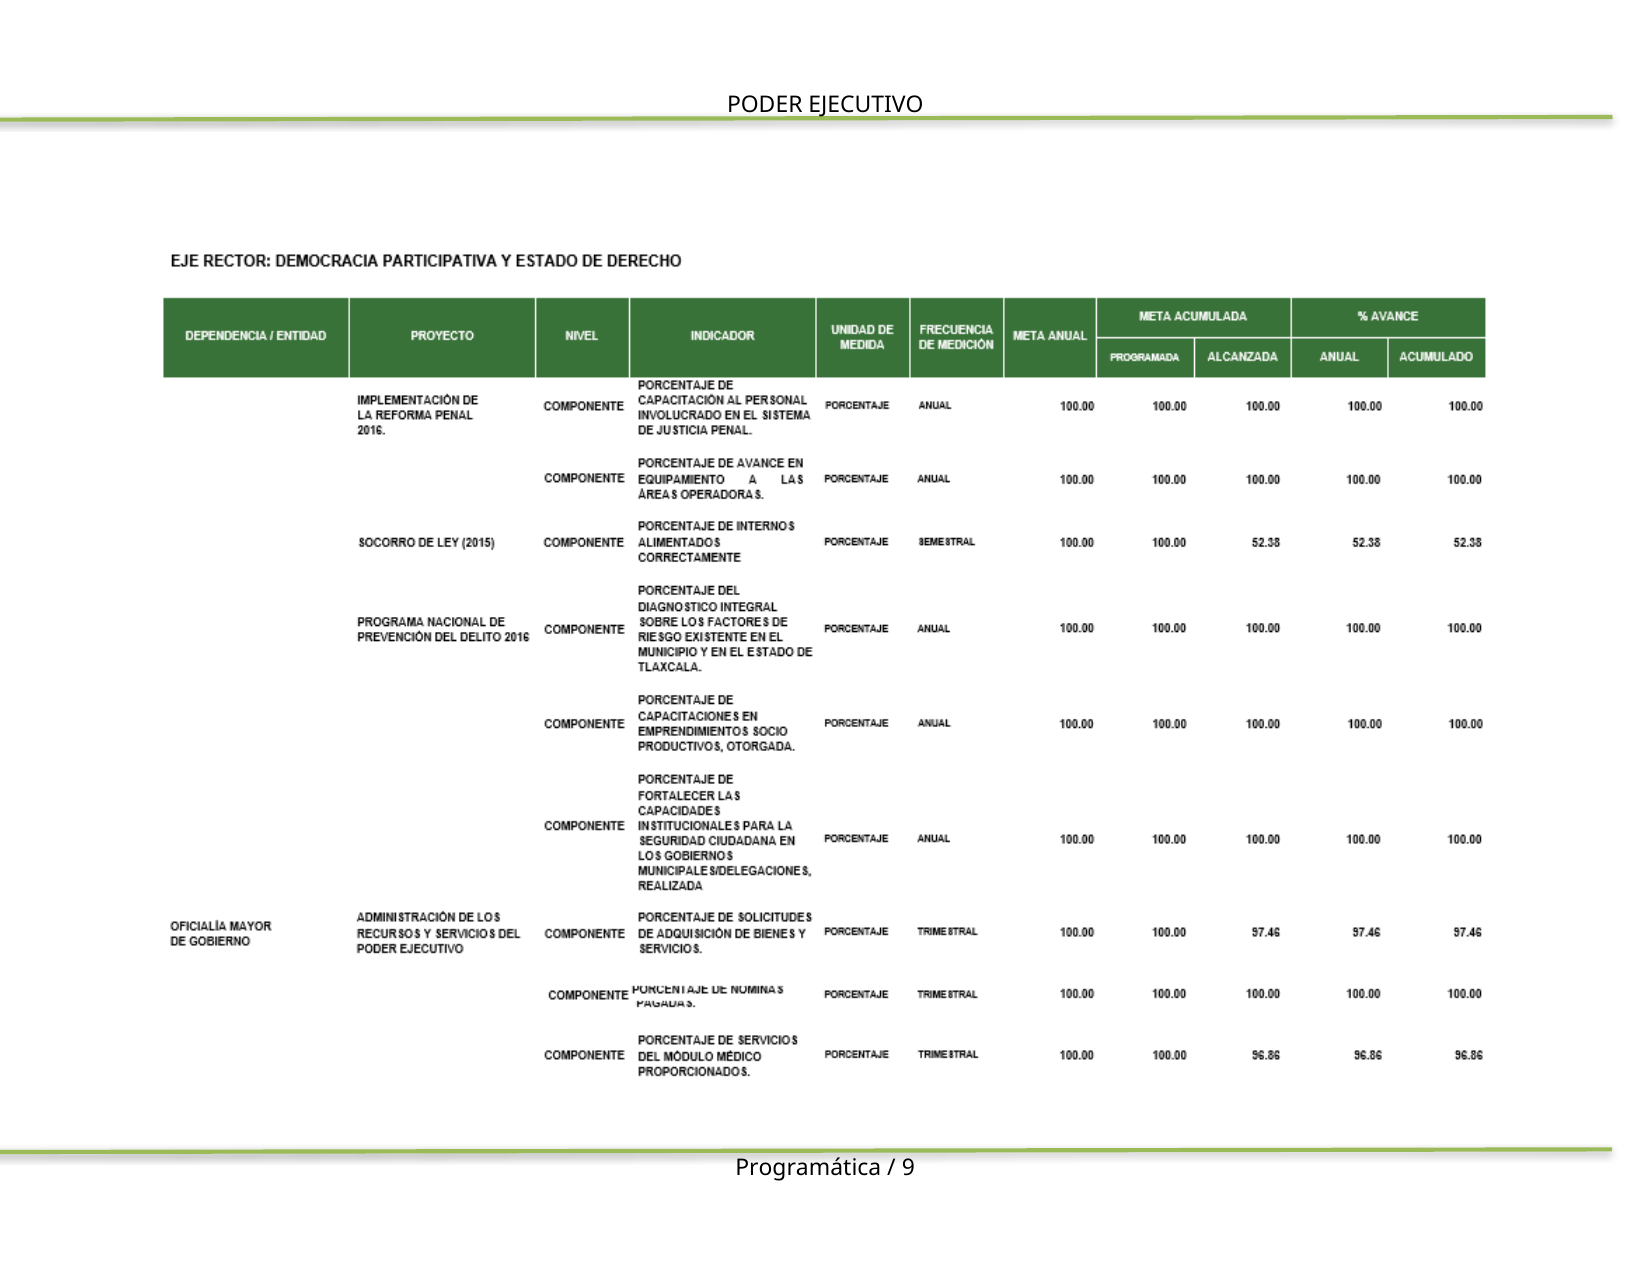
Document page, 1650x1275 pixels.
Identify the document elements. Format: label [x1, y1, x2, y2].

picture [161, 250, 1489, 1086]
